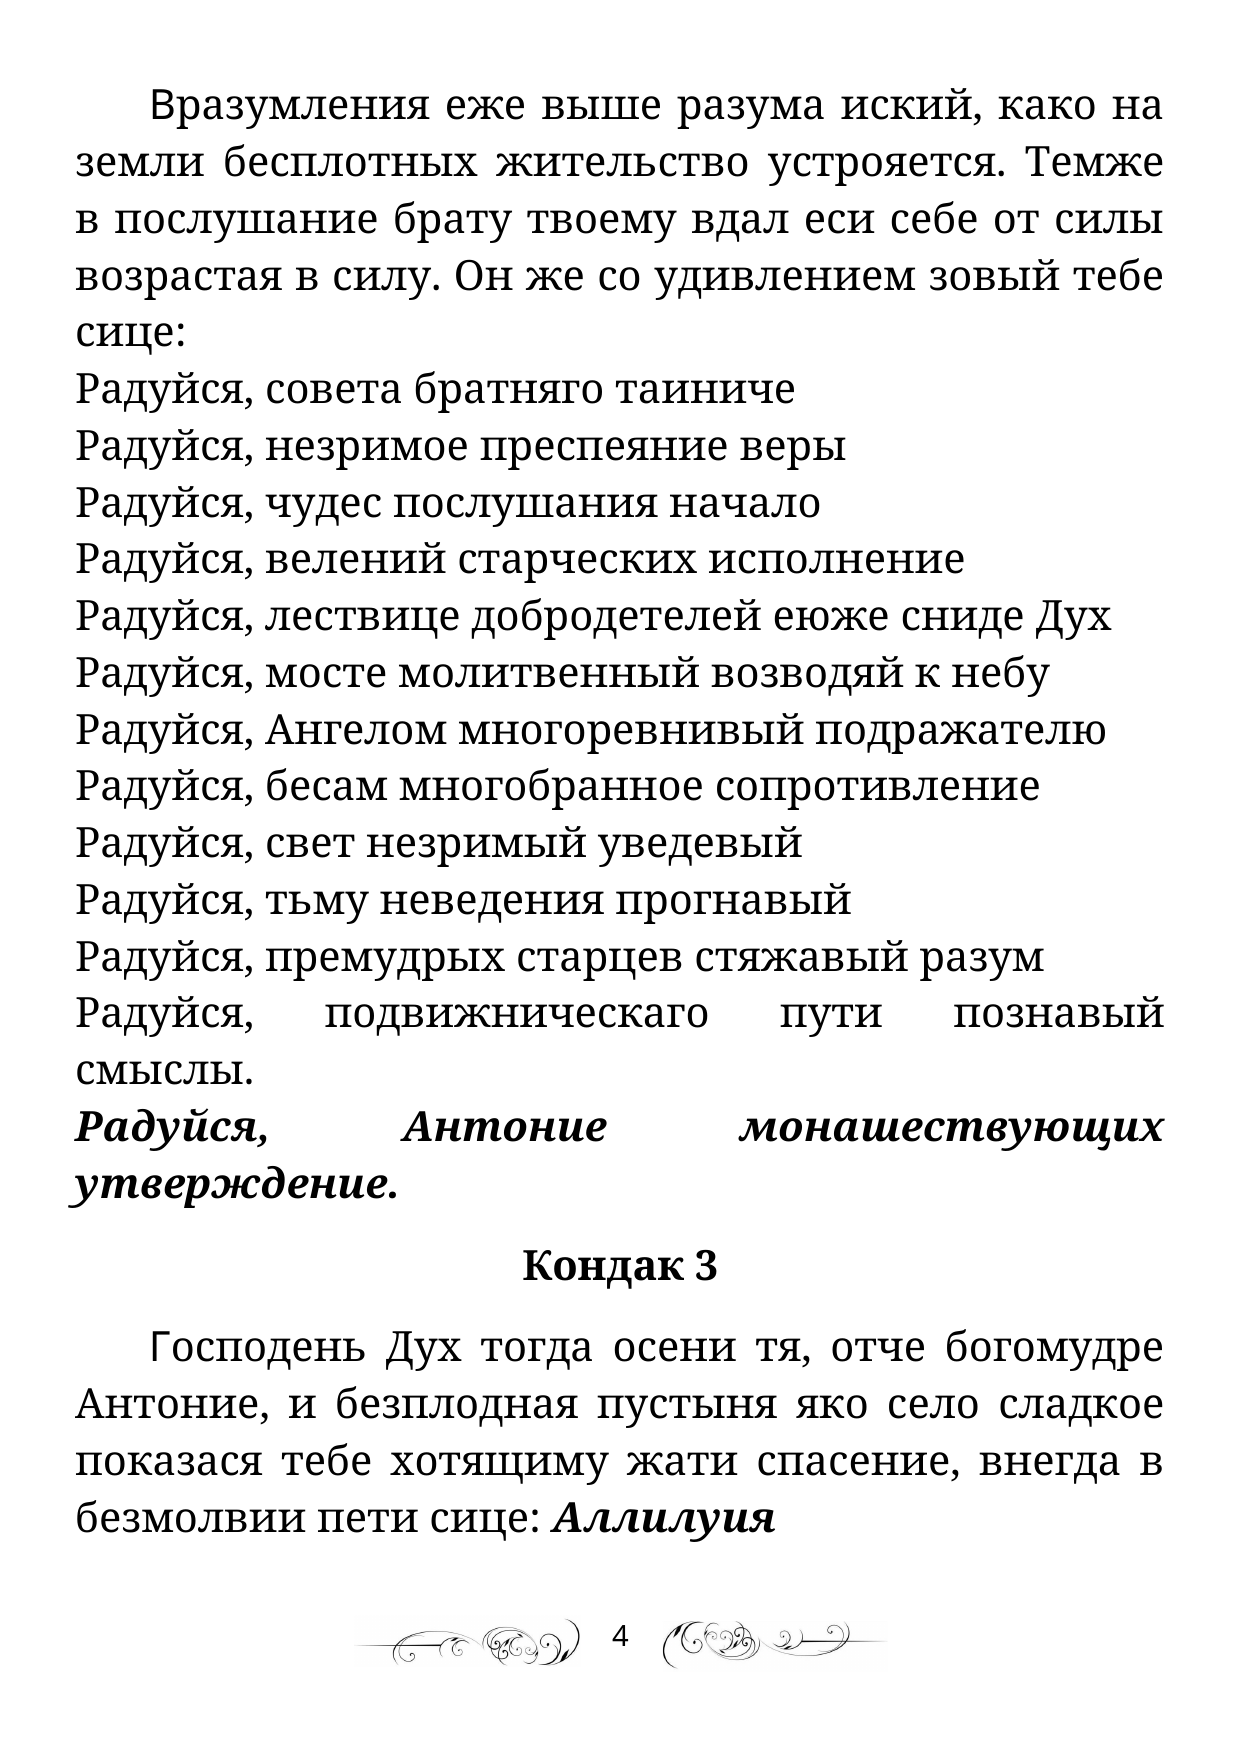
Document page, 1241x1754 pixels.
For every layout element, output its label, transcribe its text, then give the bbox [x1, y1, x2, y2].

text Господень Дух тогда осени тя, отче богомудре Антоние, и безплодная пустыня яко село сладкое показася тебе хотящиму жати спасение, внегда в безмолвии пети сице: Аллилуия [75, 1317, 1165, 1544]
text Радуйся, чудес послушания начало [75, 472, 1165, 529]
picture [662, 1621, 888, 1672]
text Радуйся, совета братняго таиниче [75, 359, 1165, 416]
text Радуйся, велений старческих исполнение [75, 529, 1165, 586]
picture [354, 1615, 581, 1667]
text Радуйся, Ангелом многоревнивый подражателю [75, 699, 1165, 756]
text Радуйся, премудрых старцев стяжавый разум [75, 927, 1165, 983]
text Радуйся, лествице добродетелей еюже сниде Дух [75, 586, 1165, 643]
text Радуйся, тьму неведения прогнавый [75, 870, 1165, 927]
text Радуйся, Антоние монашествующих утверждение. [75, 1097, 1165, 1210]
text Радуйся, незримое преспеяние веры [75, 416, 1165, 472]
text Кондак 3 [75, 1235, 1165, 1292]
text Вразумления еже выше разума иский, како на земли бесплотных жительство устрояется. Темже в послушание брату твоему вдал еси себе от силы возрастая в силу. Он же со удивлением зовый тебе сице: [75, 75, 1165, 359]
text Радуйся, мосте молитвенный возводяй к небу [75, 643, 1165, 699]
text Радуйся, бесам многобранное сопротивление [75, 756, 1165, 813]
text Радуйся, подвижническаго пути познавый смыслы. [75, 983, 1165, 1097]
text Радуйся, свет незримый уведевый [75, 813, 1165, 870]
